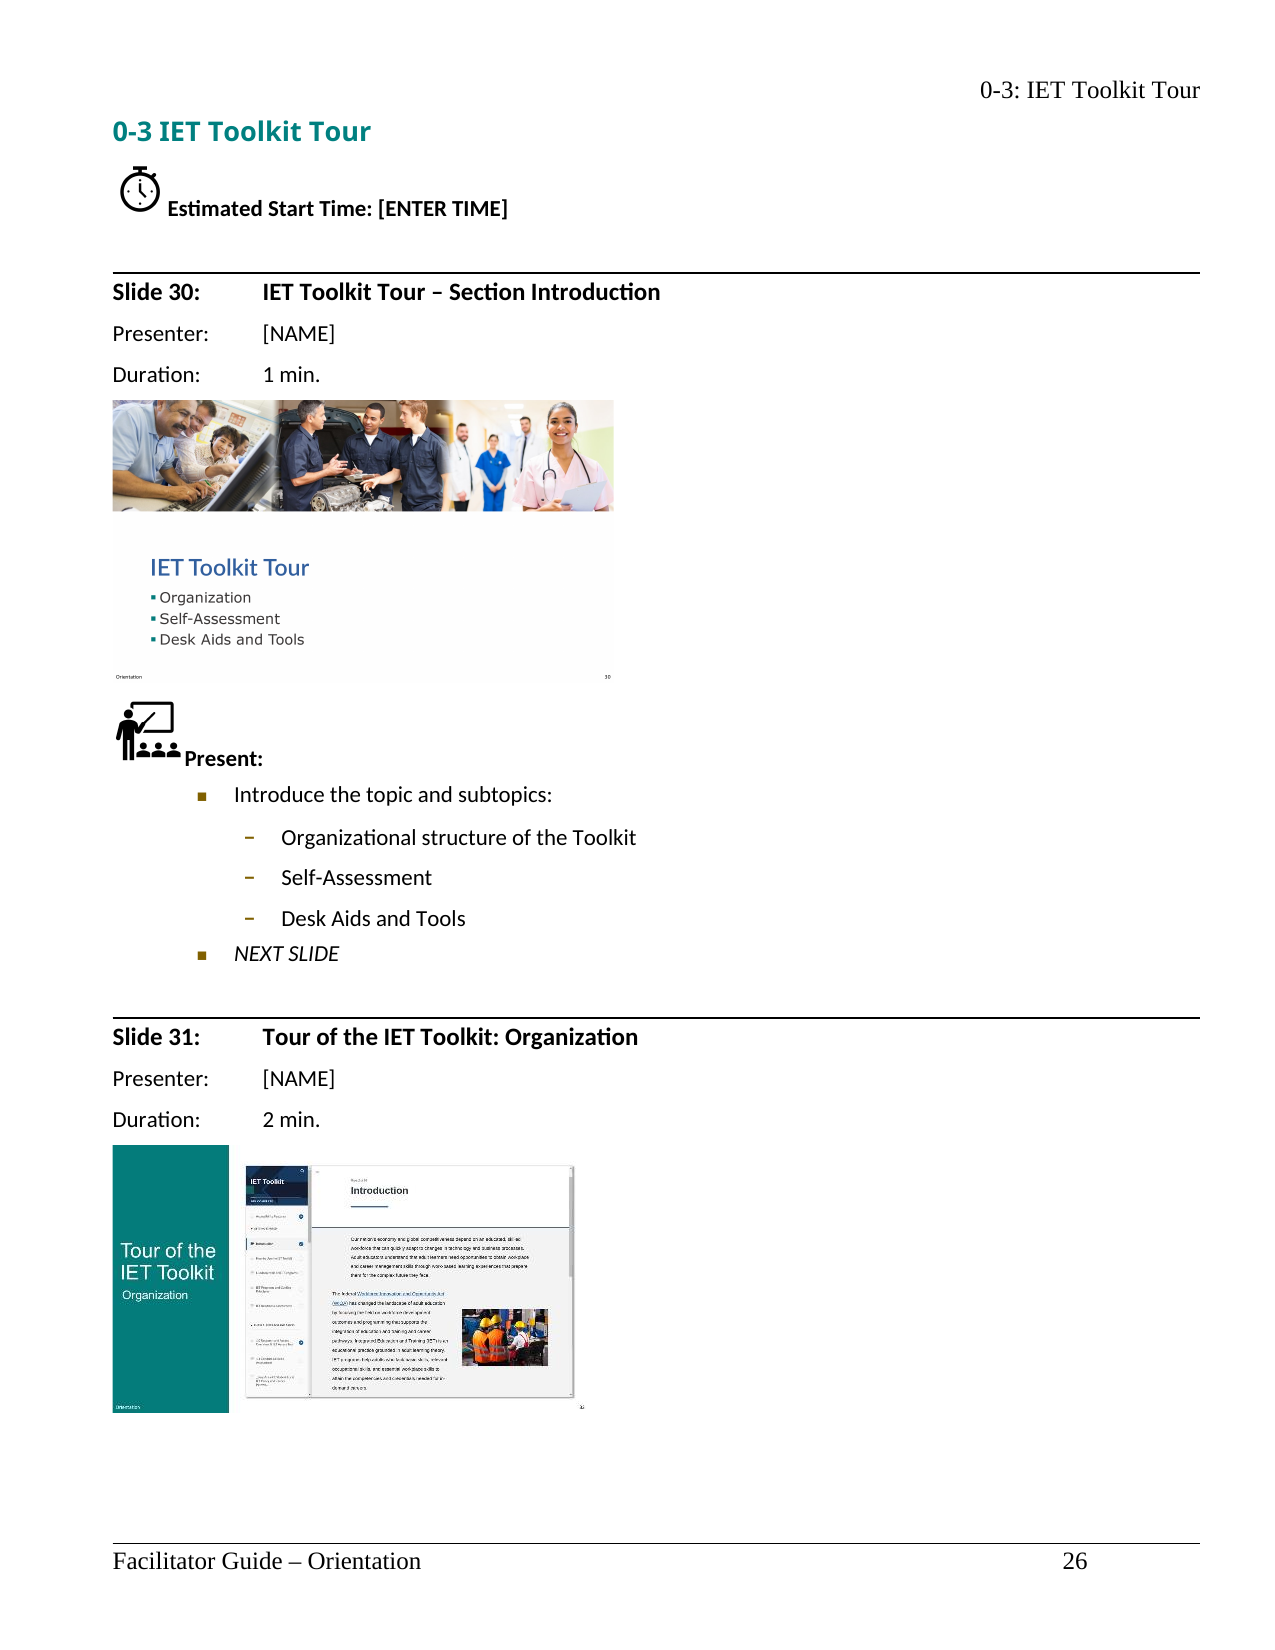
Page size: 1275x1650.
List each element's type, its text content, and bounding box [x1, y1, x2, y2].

text Duration: 2 min. [112, 1105, 1200, 1133]
text Organizational structure of the Toolkit [244, 823, 1200, 851]
subtitle IET Toolkit Tour – Section Introduction [112, 273, 1200, 307]
picture [112, 695, 185, 767]
text Presenter: [NAME] [112, 319, 1200, 347]
picture [112, 161, 168, 217]
picture [112, 400, 614, 683]
text Estimated Start Time: [ENTER TIME] [112, 162, 1200, 222]
subtitle Tour of the IET Toolkit: Organization [112, 1018, 1200, 1052]
text Introduce the topic and subtopics: [196, 781, 1200, 808]
picture [112, 1145, 588, 1413]
text Present: [112, 695, 1200, 773]
text Duration: 1 min. [112, 360, 1200, 388]
text NEXT SLIDE [196, 940, 1200, 967]
text Self-Assessment [244, 863, 1200, 891]
subtitle 0-3 IET Toolkit Tour [112, 112, 1200, 149]
text Presenter: [NAME] [112, 1064, 1200, 1092]
text Desk Aids and Tools [244, 904, 1200, 932]
